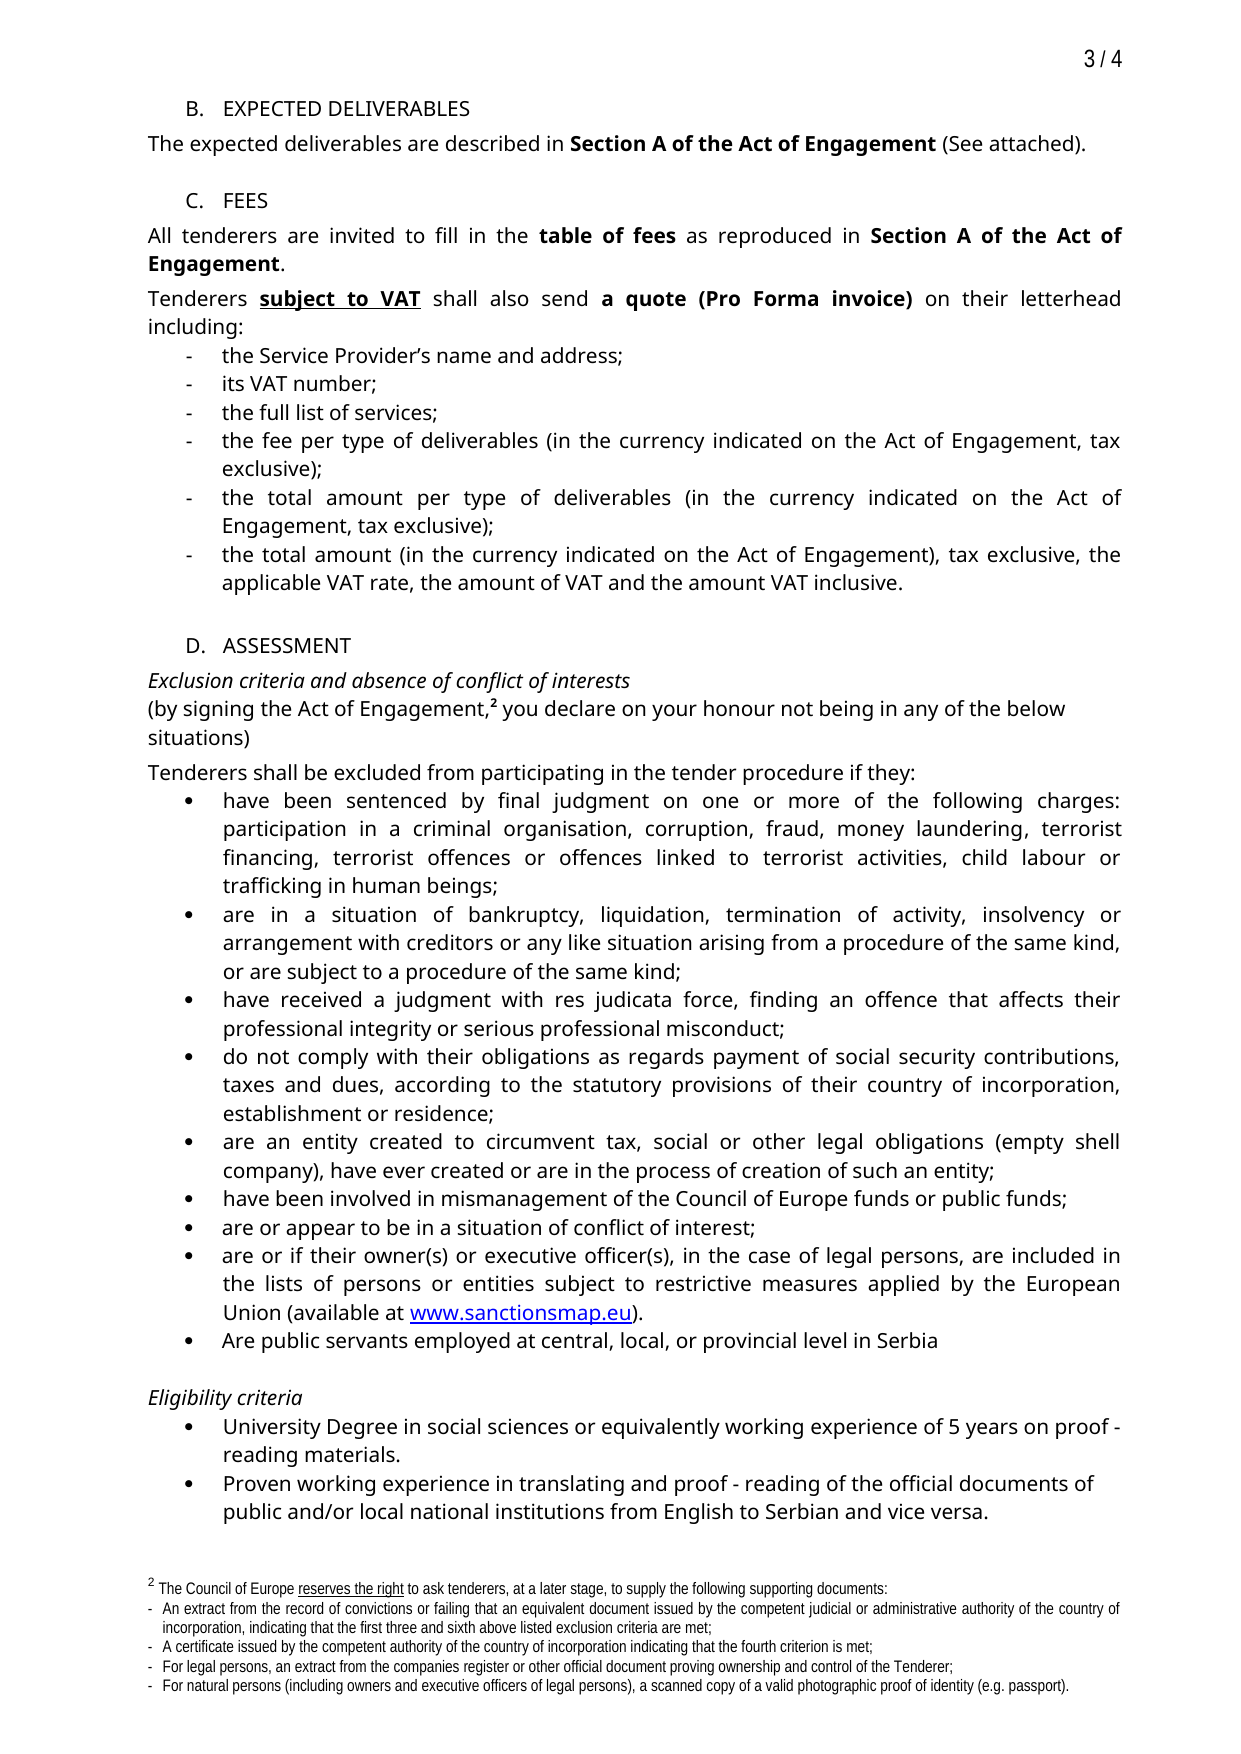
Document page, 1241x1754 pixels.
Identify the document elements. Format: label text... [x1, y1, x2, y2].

list have been involved in mismanagement of the Council of Europe funds or public funds; [185, 1184, 1122, 1213]
text All tenderers are invited to fill in the table of fees as reproduced in Section A of the Act of Engagement. [148, 221, 1122, 278]
list ASSESSMENT [185, 631, 1122, 660]
text Tenderers shall be excluded from participating in the tender procedure if they: [148, 758, 1122, 786]
list have received a judgment with res judicata force, finding an offence that affects their professional integrity or serious professional misconduct; [185, 985, 1122, 1042]
text - the total amount per type of deliverables (in the currency indicated on the Act of Engagement, tax exclusive); [186, 483, 1122, 540]
text - its VAT number; [186, 369, 1122, 398]
text - the full list of services; [186, 398, 1122, 426]
text - the Service Provider’s name and address; [186, 341, 1122, 369]
list are an entity created to circumvent tax, social or other legal obligations (empty shell company), have ever created or are in the process of creation of such an entity; [185, 1127, 1122, 1184]
list are in a situation of bankruptcy, liquidation, termination of activity, insolvency or arrangement with creditors or any like situation arising from a procedure of the same kind, or are subject to a procedure of the same kind; [185, 900, 1122, 985]
list FEES [185, 186, 1122, 214]
text The expected deliverables are described in Section A of the Act of Engagement (See attached). [148, 129, 1122, 158]
text Tenderers subject to VAT shall also send a quote (Pro Forma invoice) on their letterhead including: [148, 284, 1122, 341]
text Eligibility criteria [148, 1383, 1122, 1412]
text (by signing the Act of Engagement, you declare on your honour not being in any of the below situations) [148, 694, 1122, 751]
list have been sentenced by final judgment on one or more of the following charges: participation in a criminal organisation, corruption, fraud, money laundering, terrorist financing, terrorist offences or offences linked to terrorist activities, child labour or trafficking in human beings; [185, 786, 1122, 900]
list Are public servants employed at central, local, or provincial level in Serbia [185, 1326, 1122, 1355]
text - the fee per type of deliverables (in the currency indicated on the Act of Engagement, tax exclusive); [186, 426, 1122, 483]
list EXPECTED DELIVERABLES [185, 94, 1122, 123]
list are or appear to be in a situation of conflict of interest; [185, 1213, 1122, 1241]
list do not comply with their obligations as regards payment of social security contributions, taxes and dues, according to the statutory provisions of their country of incorporation, establishment or residence; [185, 1042, 1122, 1127]
list Proven working experience in translating and proof - reading of the official documents of public and/or local national institutions from English to Serbian and vice versa. [185, 1469, 1122, 1526]
text Exclusion criteria and absence of conflict of interests [148, 666, 1122, 694]
list University Degree in social sciences or equivalently working experience of 5 years on proof - reading materials. [185, 1412, 1122, 1469]
text - the total amount (in the currency indicated on the Act of Engagement), tax exclusive, the applicable VAT rate, the amount of VAT and the amount VAT inclusive. [186, 540, 1122, 597]
